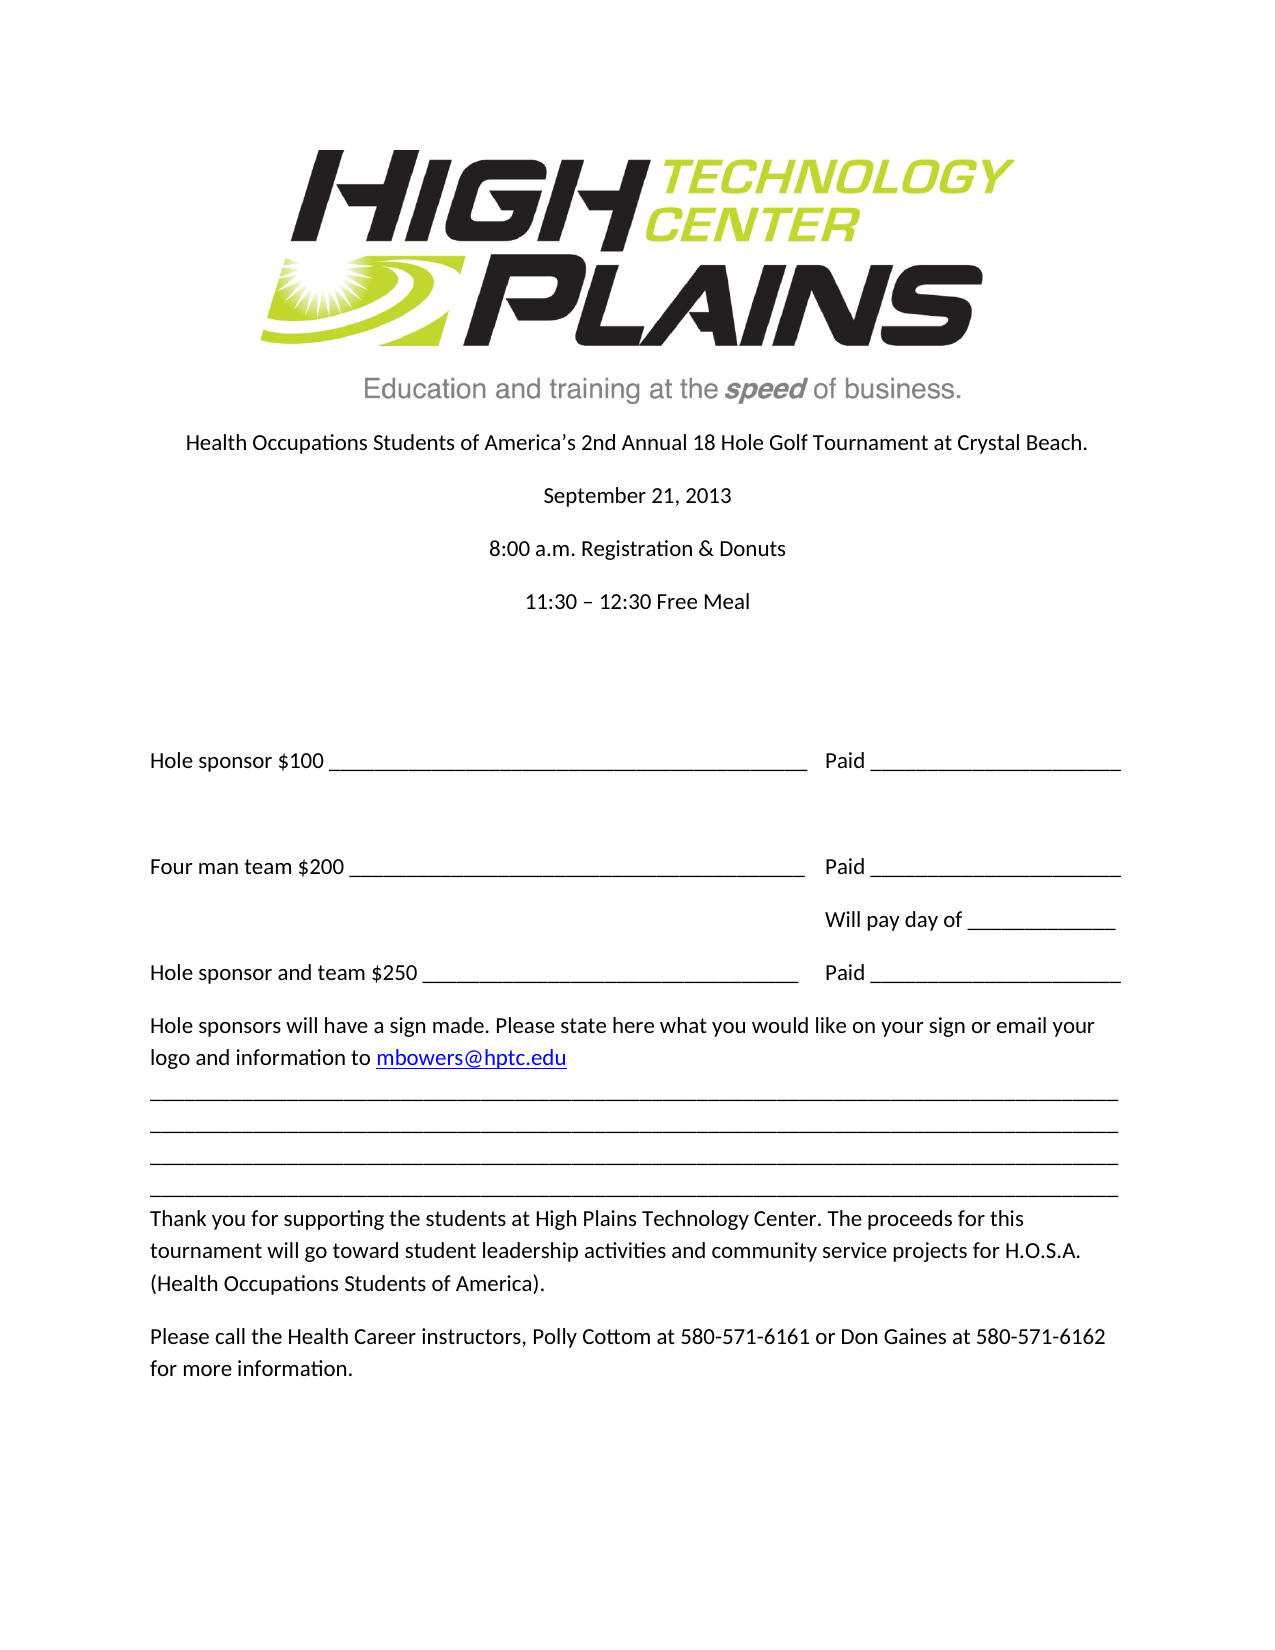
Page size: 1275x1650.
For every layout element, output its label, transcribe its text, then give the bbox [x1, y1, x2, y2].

text 11:30 – 12:30 Free Meal [150, 587, 1125, 615]
text Health Occupations Students of America’s 2nd Annual 18 Hole Golf Tournament at Crystal Beach. [150, 428, 1125, 456]
text Will pay day of _____________ [150, 905, 1125, 933]
text Hole sponsor $100 __________________________________________ Paid ______________________ [150, 746, 1125, 774]
text Hole sponsor and team $250 _________________________________ Paid ______________________ [150, 958, 1125, 986]
text September 21, 2013 [150, 481, 1125, 509]
text Hole sponsors will have a sign made. Please state here what you would like on your sign or email your logo and information to mbowers@hptc.edu ____________________________________________________________________________________________________________________________________________________________________________________________________________________________________________________________________________________________________________________________________________________ Thank you for supporting the students at High Plains Technology Center. The proceeds for this tournament will go toward student leadership activities and community service projects for H.O.S.A. (Health Occupations Students of America). [150, 1011, 1125, 1297]
text 8:00 a.m. Registration & Donuts [150, 534, 1125, 562]
text Please call the Health Career instructors, Polly Cottom at 580-571-6161 or Don Gaines at 580-571-6162 for more information. [150, 1322, 1125, 1382]
text Four man team $200 ________________________________________ Paid ______________________ [150, 852, 1125, 880]
picture [260, 150, 1015, 404]
